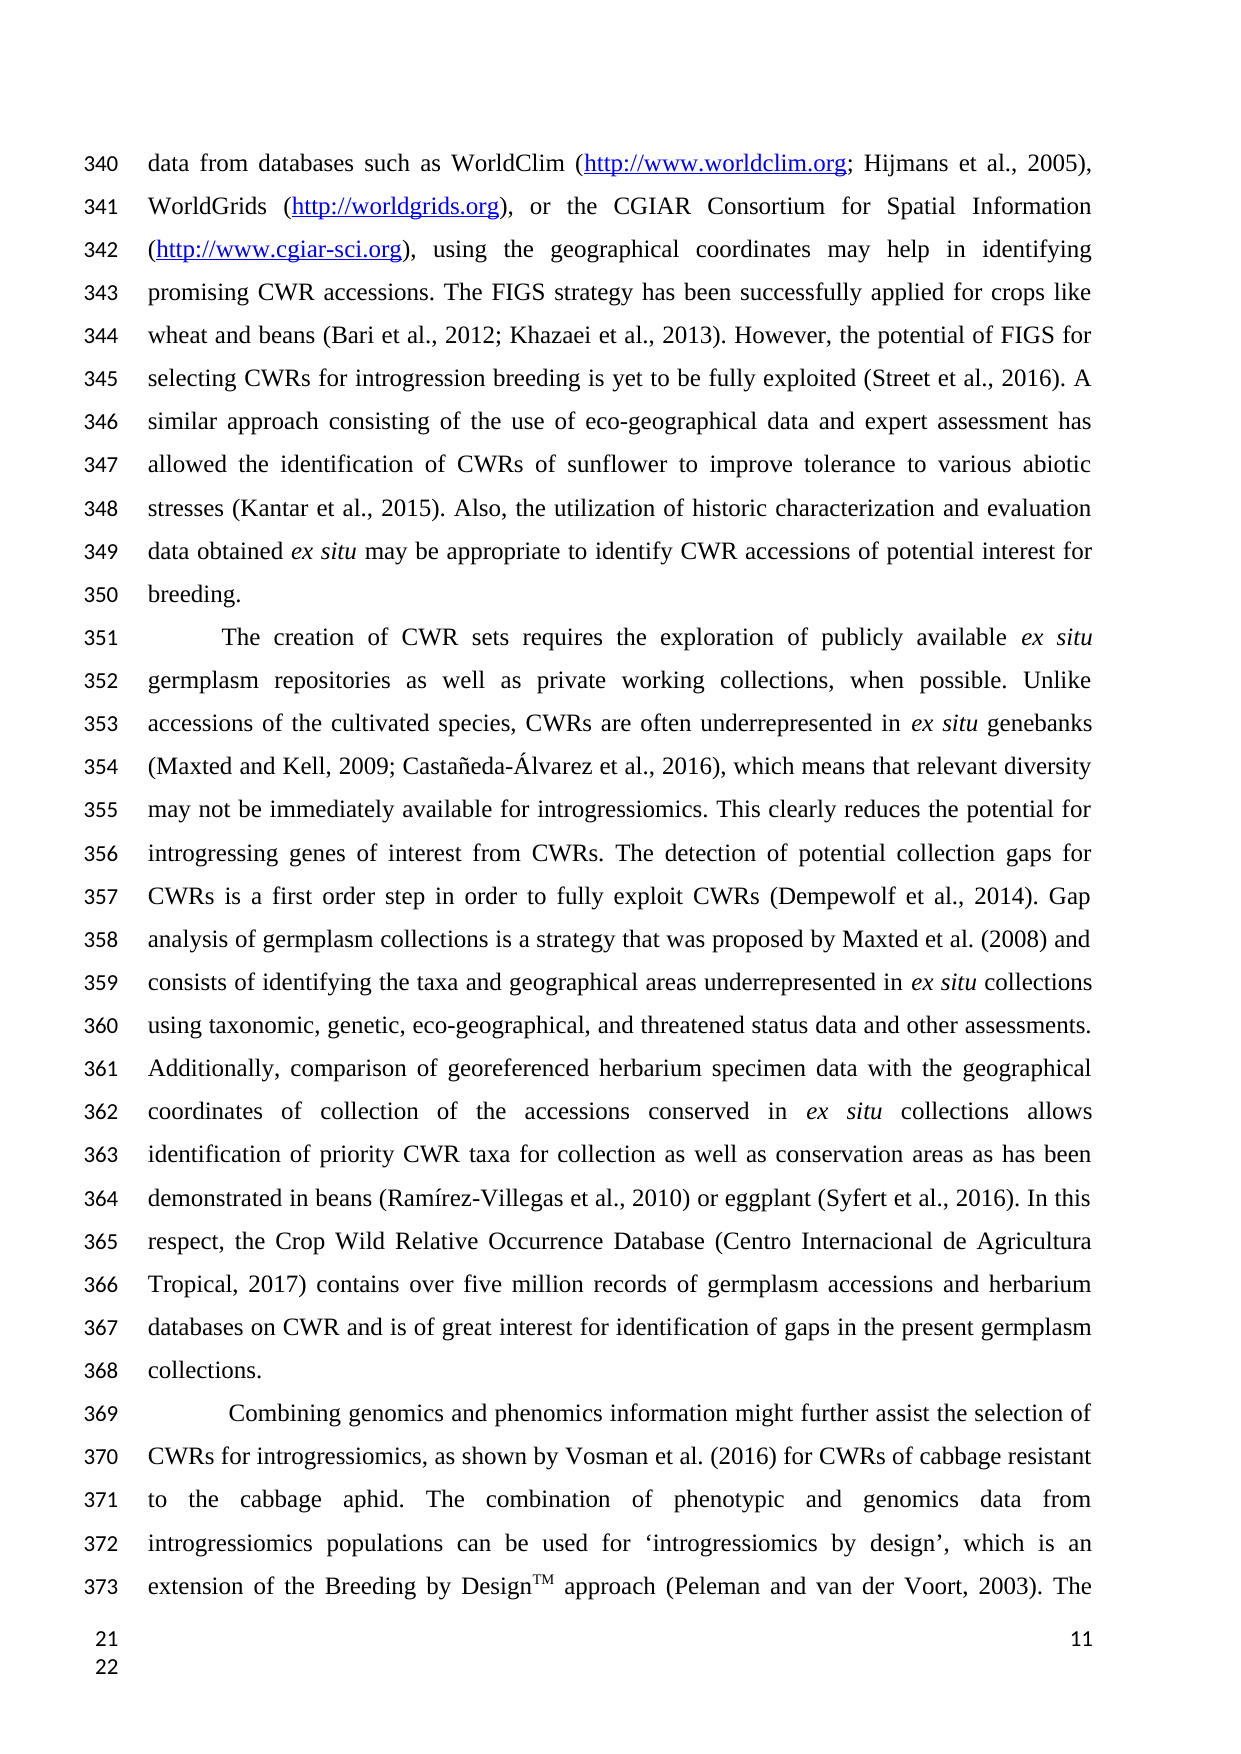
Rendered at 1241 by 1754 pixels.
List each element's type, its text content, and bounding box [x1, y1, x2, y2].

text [148, 1398, 1093, 1599]
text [148, 148, 1093, 608]
text The creation of CWR sets requires the exploration of publicly available ex situ germplasm repositories as well as private working collections, when possible. Unlike accessions of the cultivated species, CWRs are often underrepresented in ex situ genebanks (Maxted and Kell, 2009; Castañeda-Álvarez et al., 2016), which means that relevant diversity may not be immediately available for introgressiomics. This clearly reduces the potential for introgressing genes of interest from CWRs. The detection of potential collection gaps for CWRs is a first order step in order to fully exploit CWRs (Dempewolf et al., 2014). Gap analysis of germplasm collections is a strategy that was proposed by Maxted et al. (2008) and consists of identifying the taxa and geographical areas underrepresented in ex situ collections using taxonomic, genetic, eco-geographical, and threatened status data and other assessments. Additionally, comparison of georeferenced herbarium specimen data with the geographical coordinates of collection of the accessions conserved in ex situ collections allows identification of priority CWR taxa for collection as well as conservation areas as has been demonstrated in beans (Ramírez-Villegas et al., 2010) or eggplant (Syfert et al., 2016). In this respect, the Crop Wild Relative Occurrence Database (Centro Internacional de Agricultura Tropical, 2017) contains over five million records of germplasm accessions and herbarium databases on CWR and is of great interest for identification of gaps in the present germplasm collections. [148, 622, 1093, 1384]
